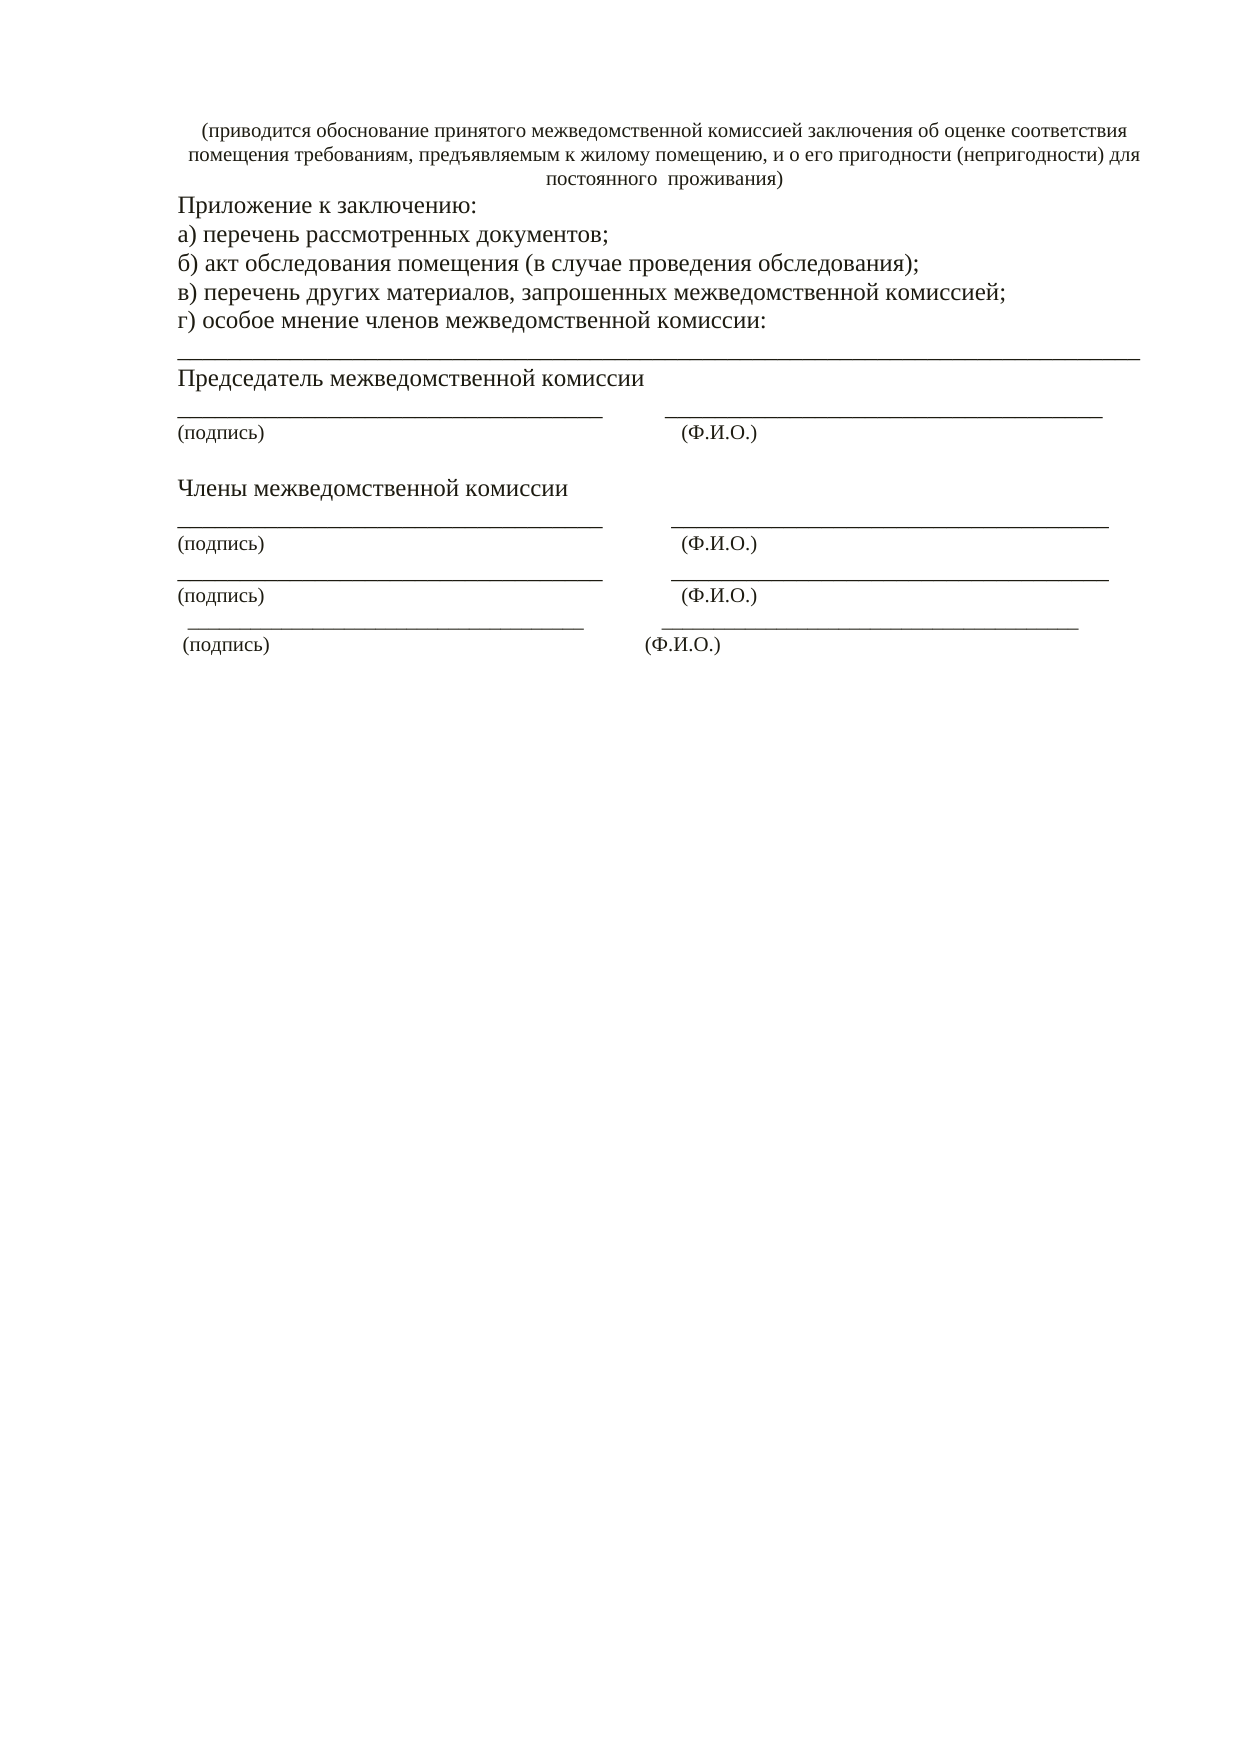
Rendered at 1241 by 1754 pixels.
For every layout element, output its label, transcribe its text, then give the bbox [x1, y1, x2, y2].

text _____________________________________________________________________________ [177, 334, 1152, 363]
text __________________________________ ___________________________________ [177, 502, 1152, 531]
text ______________________________________ ________________________________________ [177, 607, 1152, 632]
text б) акт обследования помещения (в случае проведения обследования); [177, 248, 1152, 277]
text (подпись) (Ф.И.О.) [177, 632, 1152, 656]
text (подпись) (Ф.И.О.) [177, 583, 1152, 607]
text Члены межведомственной комиссии [177, 473, 1152, 502]
text __________________________________ ___________________________________ [177, 392, 1152, 420]
text (приводится обоснование принятого межведомственной комиссией заключения об оценке соответствия помещения требованиям, предъявляемым к жилому помещению, и о его пригодности (непригодности) для постоянного проживания) [177, 118, 1152, 190]
text Приложение к заключению: [177, 190, 1152, 219]
text (подпись) (Ф.И.О.) [177, 420, 1152, 444]
text Председатель межведомственной комиссии [177, 363, 1152, 392]
text (подпись) (Ф.И.О.) [177, 531, 1152, 555]
text г) особое мнение членов межведомственной комиссии: [177, 305, 1152, 334]
text в) перечень других материалов, запрошенных межведомственной комиссией; [177, 277, 1152, 305]
text __________________________________ ___________________________________ [177, 555, 1152, 583]
text а) перечень рассмотренных документов; [177, 219, 1152, 248]
